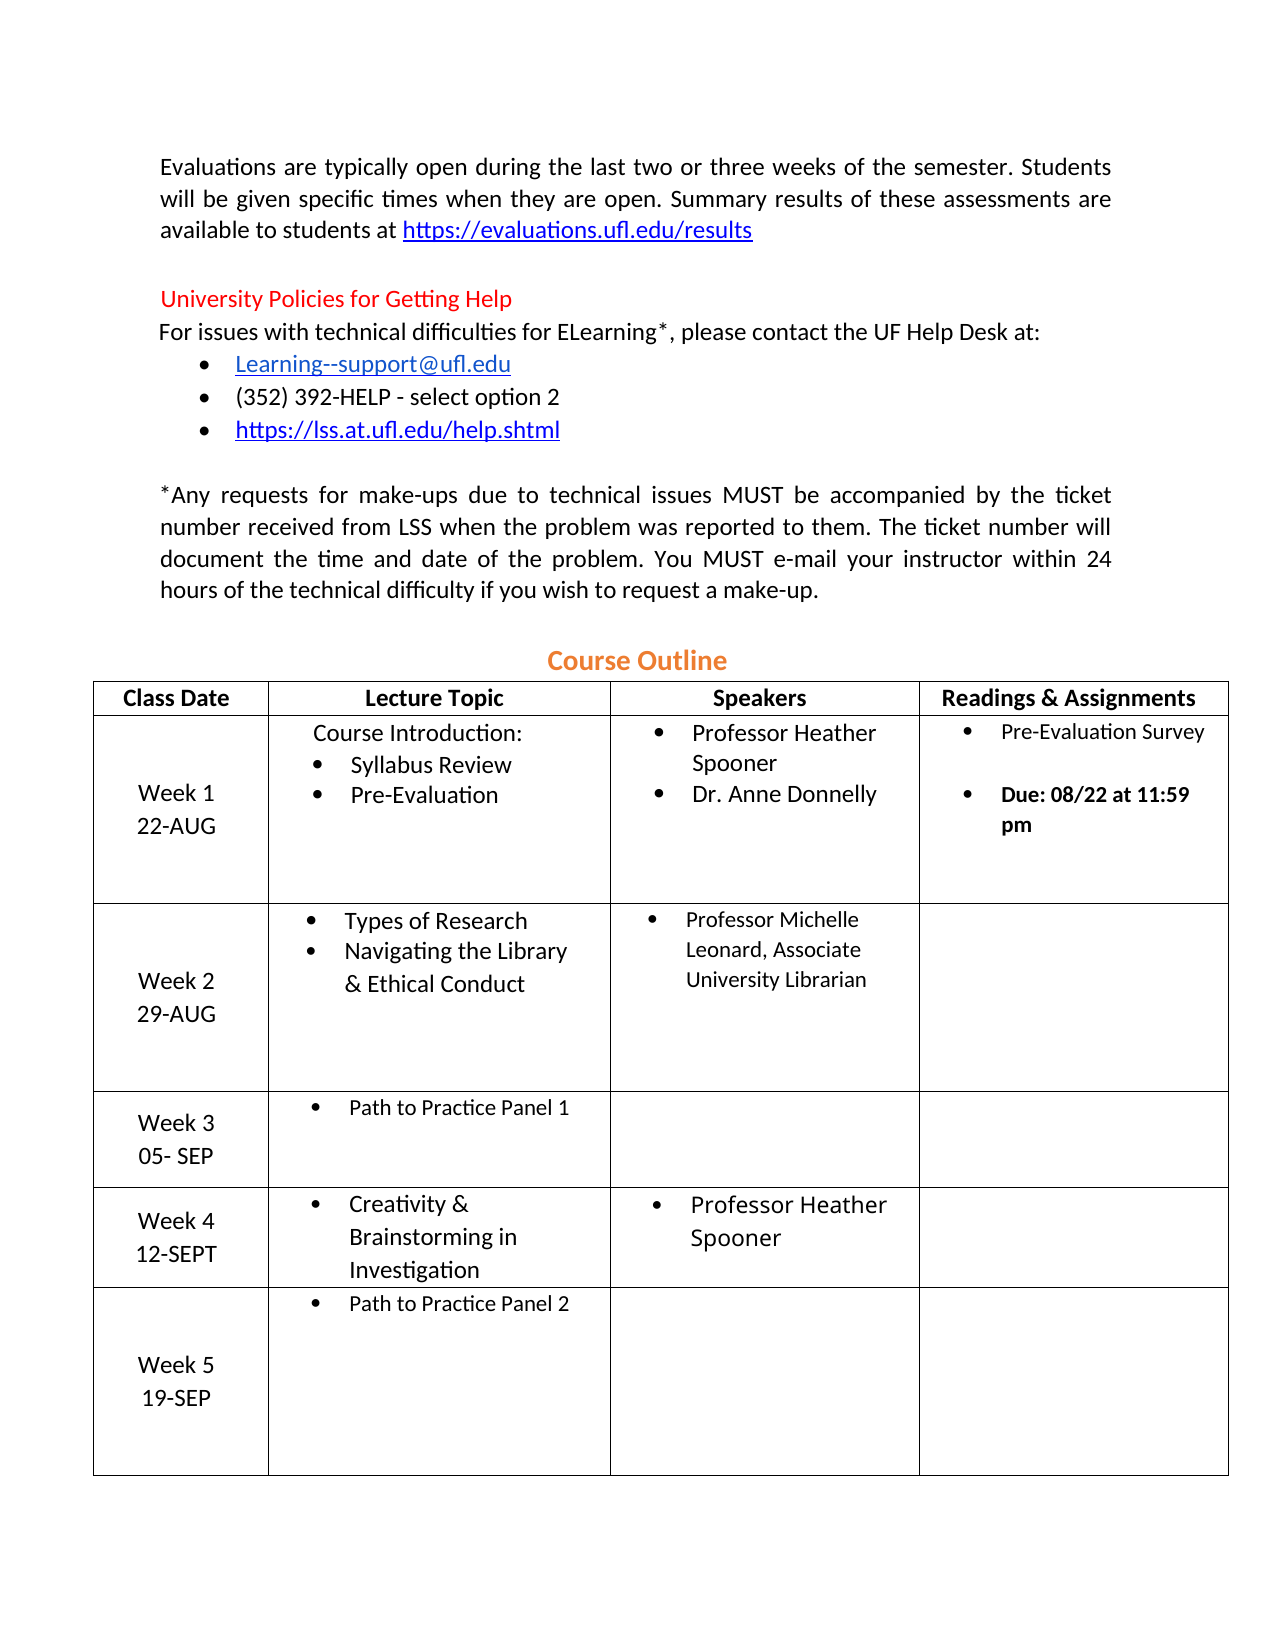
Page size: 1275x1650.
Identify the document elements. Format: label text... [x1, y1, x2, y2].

text *Any requests for make-ups due to technical issues MUST be accompanied by the ticket number received from LSS when the problem was reported to them. The ticket number will document the time and date of the problem. You MUST e-mail your instructor within 24 hours of the technical difficulty if you wish to request a make-up. [159, 479, 1113, 605]
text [159, 151, 1113, 245]
table_cell [920, 1092, 1228, 1187]
table_cell Week 2 29-AUG [94, 904, 268, 1091]
table_cell Professor Heather Spooner [611, 1188, 919, 1287]
table_cell Week 4 12-SEPT [94, 1188, 268, 1287]
table_cell [920, 1188, 1228, 1287]
table_cell Creativity & Brainstorming in Investigation [269, 1188, 610, 1287]
table_cell Professor Heather Spooner Dr. Anne Donnelly [611, 716, 919, 903]
table_cell Pre-Evaluation Survey Due: 08/22 at 11:59 pm [920, 716, 1228, 903]
table_cell [611, 1288, 919, 1475]
table_cell [920, 1288, 1228, 1475]
table_cell Week 3 05- SEP [94, 1092, 268, 1187]
list https://lss.at.ufl.edu/help.shtml [198, 414, 1125, 444]
text University Policies for Getting Help [160, 283, 1125, 314]
text For issues with technical difficulties for ELearning*, please contact the UF Help Desk at: [159, 316, 1113, 347]
table_cell [920, 904, 1228, 1091]
table_cell [611, 1092, 919, 1187]
table_cell Week 1 22-AUG [94, 716, 268, 903]
table_header Class Date [94, 682, 268, 715]
table_cell Week 5 19-SEP [94, 1288, 268, 1475]
table_header Readings & Assignments [920, 682, 1228, 715]
table_cell Path to Practice Panel 1 [269, 1092, 610, 1187]
list (352) 392-HELP - select option 2 [198, 382, 1125, 412]
table_header Speakers [611, 682, 919, 715]
table_cell Path to Practice Panel 2 [269, 1288, 610, 1475]
table_header Lecture Topic [269, 682, 610, 715]
list Learning--support@ufl.edu [198, 349, 1125, 379]
table_cell Types of Research Navigating the Library & Ethical Conduct [269, 904, 610, 1091]
table_cell Course Introduction: Syllabus Review Pre-Evaluation [269, 716, 610, 903]
table_cell Professor Michelle Leonard, Associate University Librarian [611, 904, 919, 1091]
subtitle Course Outline [547, 642, 1125, 678]
